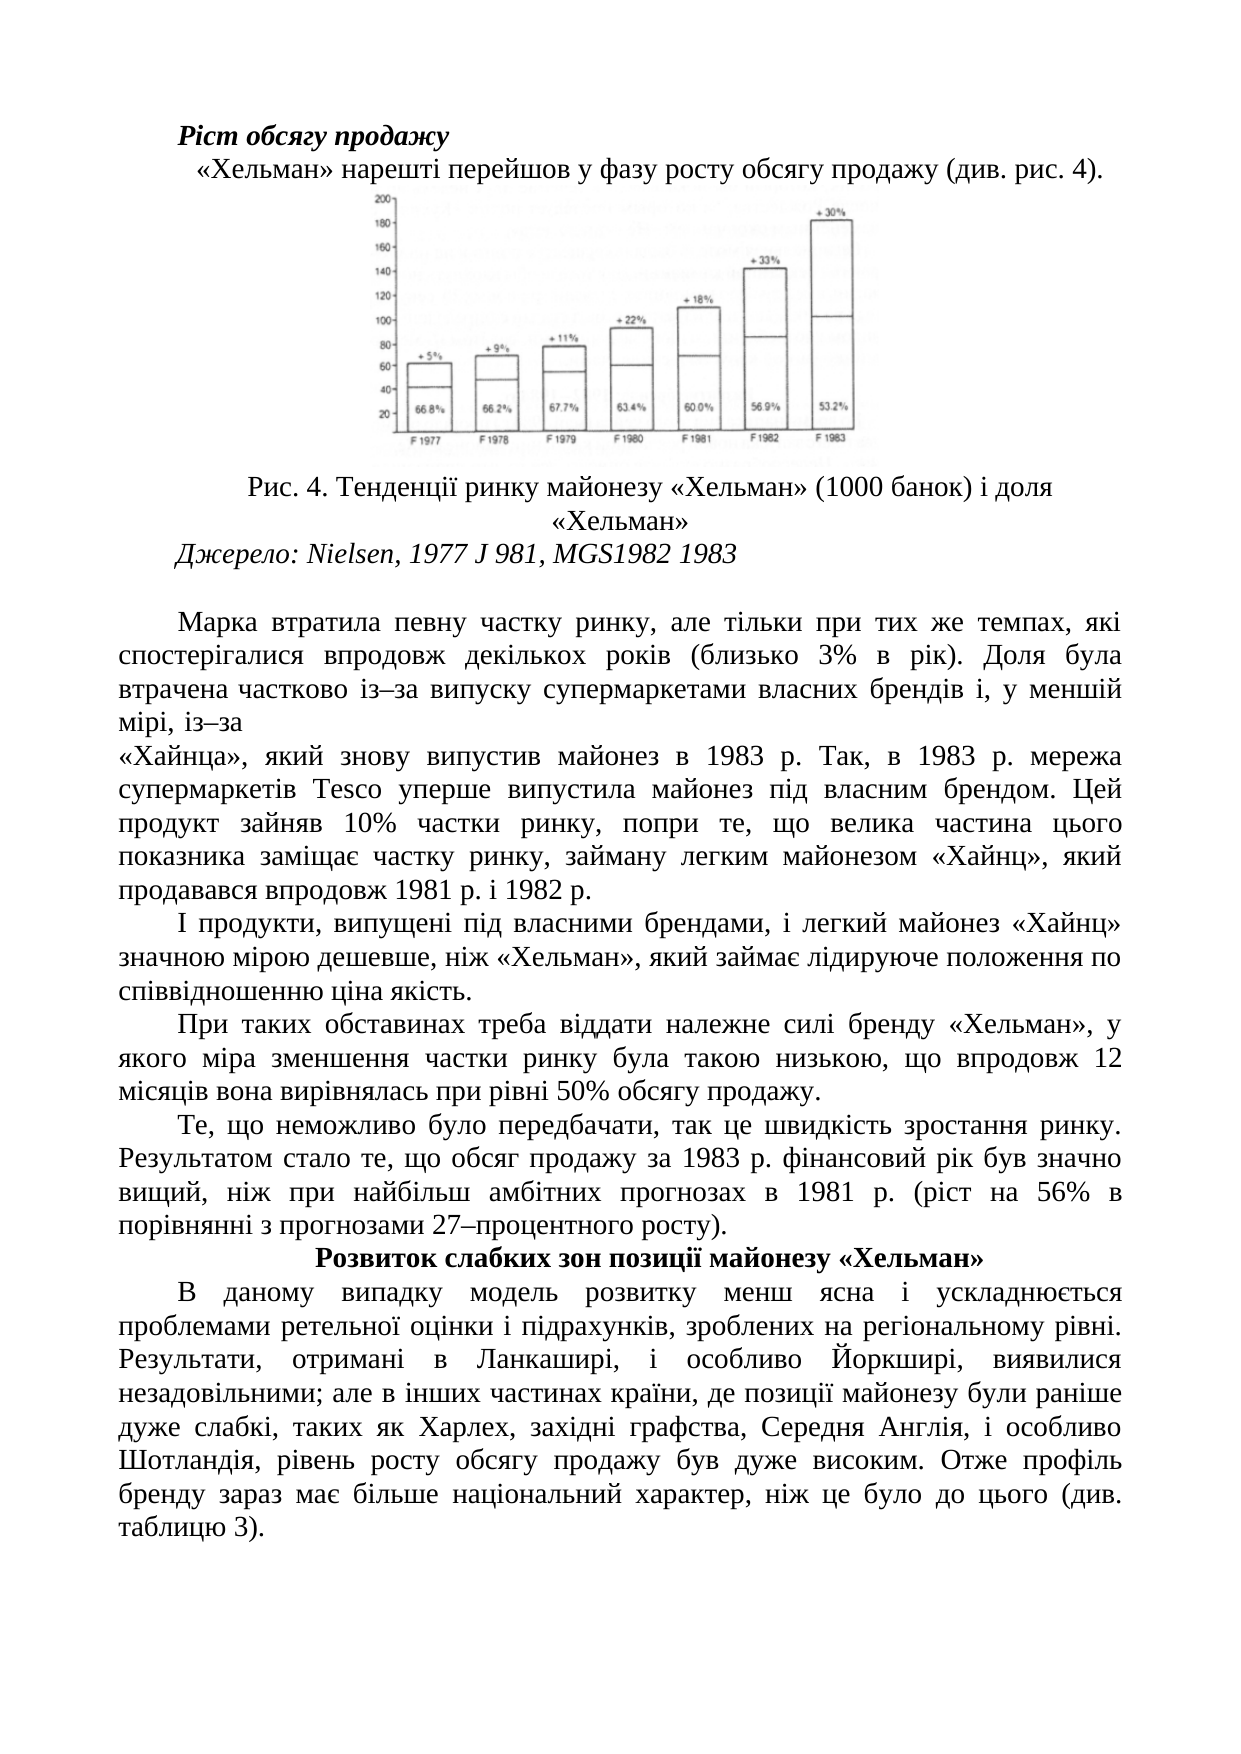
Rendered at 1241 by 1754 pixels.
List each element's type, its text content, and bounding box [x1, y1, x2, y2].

text Марка втратила певну частку ринку, але тільки при тих же темпах, які спостерігалися впродовж декількох років (близько 3% в рік). Доля була втрачена частково із–за випуску супермаркетами власних брендів і, у меншій мірі, із–за [118, 604, 1123, 738]
text «Хельман» нарешті перейшов у фазу росту обсягу продажу (див. рис. 4). [176, 152, 1124, 185]
text «Хельман» [118, 503, 1123, 537]
text Те, що неможливо було передбачати, так це швидкість зростання ринку. Результатом стало те, що обсяг продажу за 1983 р. фінансовий рік був значно вищий, ніж при найбільш амбітних прогнозах в 1981 р. (ріст на 56% в порівнянні з прогнозами 27–процентного росту). [118, 1107, 1123, 1241]
subtitle Розвиток слабких зон позиції майонезу «Хельман» [315, 1241, 1151, 1274]
subtitle Ріст обсягу продажу [177, 118, 1151, 152]
text В даному випадку модель розвитку менш ясна і ускладнюється проблемами ретельної оцінки і підрахунків, зроблених на регіональному рівні. Результати, отримані в Ланкаширі, і особливо Йоркширі, виявилися незадовільними; але в інших частинах країни, де позиції майонезу були раніше дуже слабкі, таких як Харлех, західні графства, Середня Англія, і особливо Шотландія, рівень росту обсягу продажу був дуже високим. Отже профіль бренду зараз має більше національний характер, ніж це було до цього (див. таблицю 3). [118, 1274, 1123, 1543]
text Рис. 4. Тенденції ринку майонезу «Хельман» (1000 банок) і доля [176, 469, 1124, 503]
picture [369, 185, 879, 467]
text Джерело: Nielsen, 1977 J 981, MGS1982 1983 [176, 537, 740, 570]
text І продукти, випущені під власними брендами, і легкий майонез «Хайнц» значною мірою дешевше, ніж «Хельман», який займає лідируюче положення по співвідношенню ціна якість. [118, 906, 1123, 1006]
text При таких обставинах треба віддати належне силі бренду «Хельман», у якого міра зменшення частки ринку була такою низькою, що впродовж 12 місяців вона вирівнялась при рівні 50% обсягу продажу. [118, 1006, 1122, 1107]
text «Хайнца», який знову випустив майонез в 1983 р. Так, в 1983 р. мережа супермаркетів Tesco уперше випустила майонез під власним брендом. Цей продукт зайняв 10% частки ринку, попри те, що велика частина цього показника заміщає частку ринку, займану легким майонезом «Хайнц», який продавався впродовж 1981 р. і 1982 р. [118, 738, 1123, 906]
